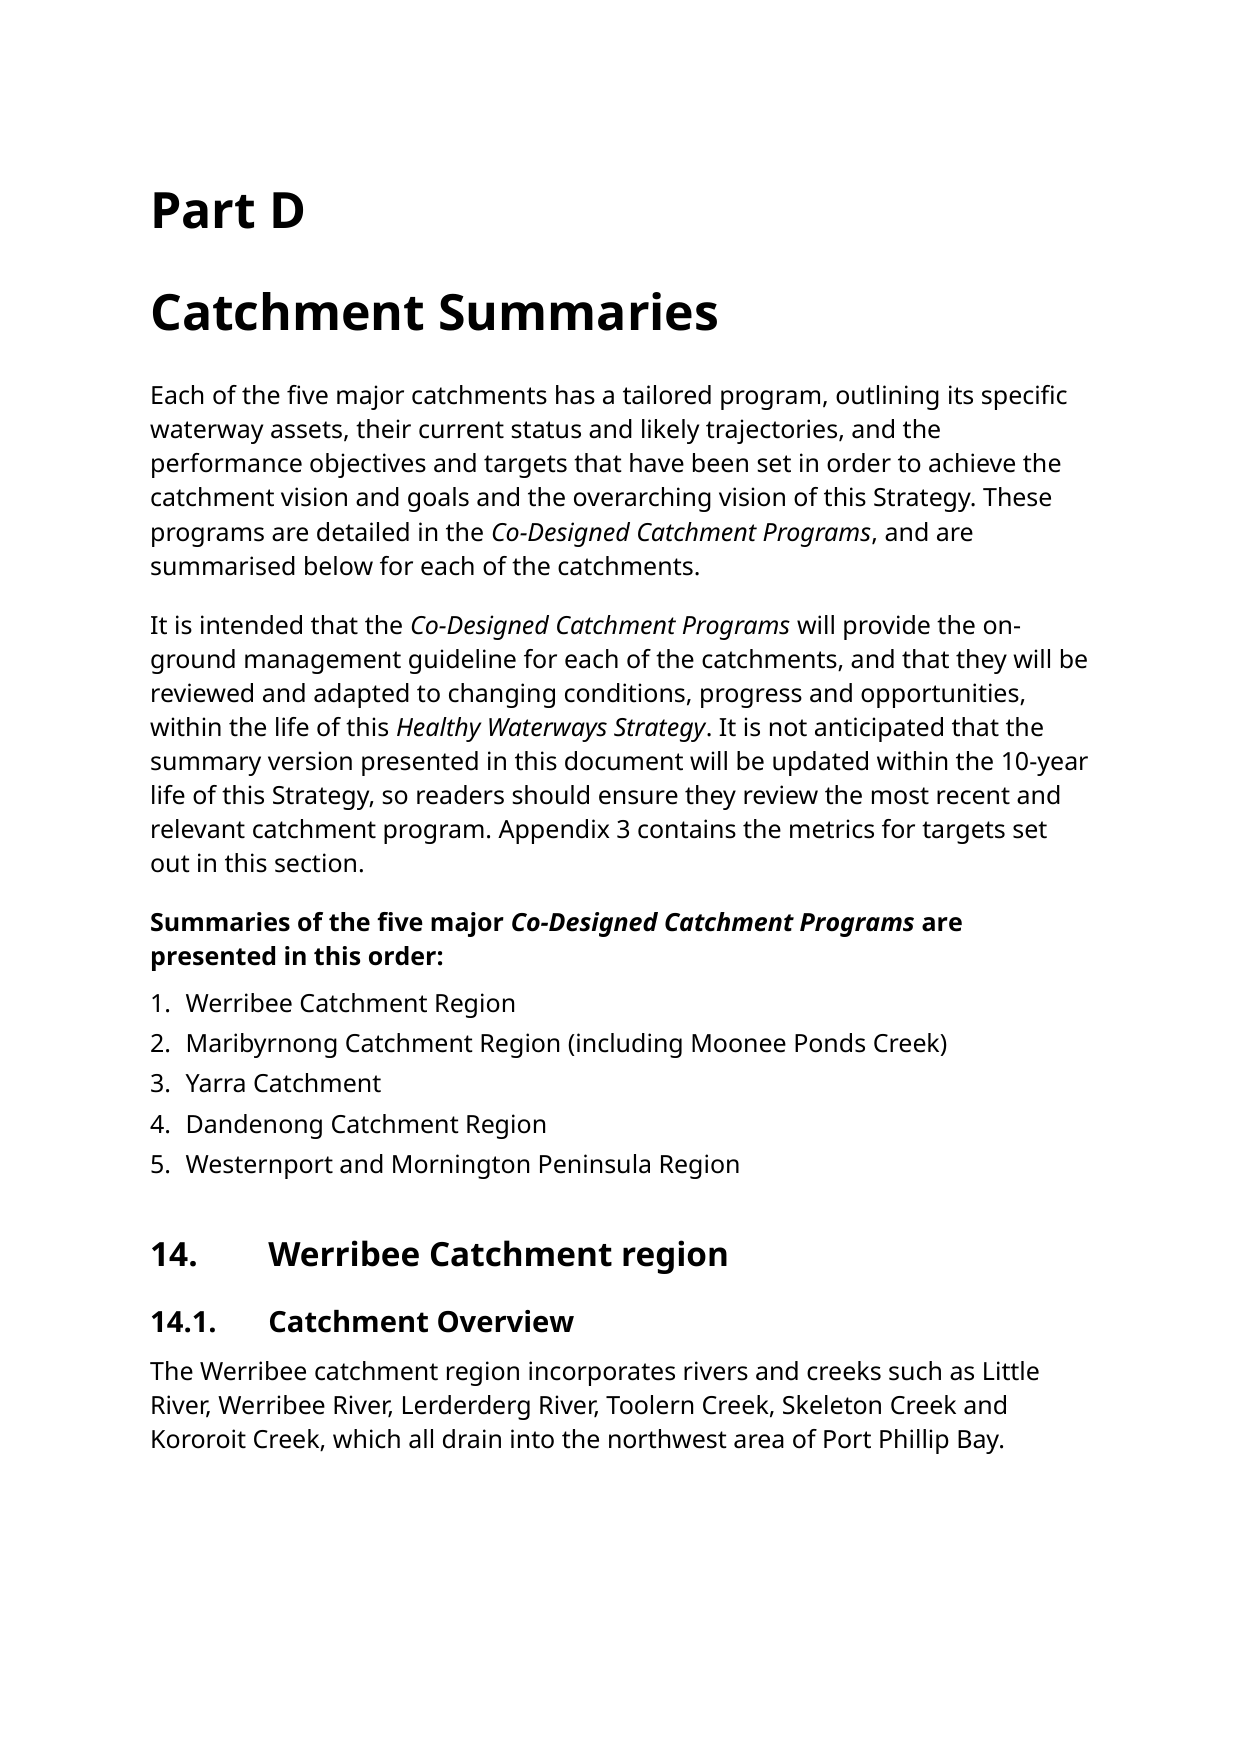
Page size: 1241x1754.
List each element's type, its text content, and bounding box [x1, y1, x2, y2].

subtitle Summaries of the five major Co-Designed Catchment Programs are presented in this order: [150, 905, 1090, 973]
list Werribee Catchment Region [150, 985, 1090, 1019]
subtitle 14. Werribee Catchment region [150, 1231, 1090, 1276]
list Westernport and Mornington Peninsula Region [150, 1147, 1090, 1181]
text Each of the five major catchments has a tailored program, outlining its specific waterway assets, their current status and likely trajectories, and the performance objectives and targets that have been set in order to achieve the catchment vision and goals and the overarching vision of this Strategy. These programs are detailed in the Co-Designed Catchment Programs, and are summarised below for each of the catchments. [150, 378, 1090, 582]
list Maribyrnong Catchment Region (including Moonee Ponds Creek) [150, 1026, 1090, 1060]
text It is intended that the Co-Designed Catchment Programs will provide the on-ground management guideline for each of the catchments, and that they will be reviewed and adapted to changing conditions, progress and opportunities, within the life of this Healthy Waterways Strategy. It is not anticipated that the summary version presented in this document will be updated within the 10-year life of this Strategy, so readers should ensure they review the most recent and relevant catchment program. Appendix 3 contains the metrics for targets set out in this section. [150, 607, 1090, 880]
text The Werribee catchment region incorporates rivers and creeks such as Little River, Werribee River, Lerderderg River, Toolern Creek, Skeleton Creek and Kororoit Creek, which all drain into the northwest area of Port Phillip Bay. [150, 1353, 1090, 1456]
list Dandenong Catchment Region [150, 1106, 1090, 1140]
list Yarra Catchment [150, 1066, 1090, 1100]
subtitle 14.1. Catchment Overview [150, 1301, 1090, 1341]
subtitle Part D [150, 175, 1090, 243]
subtitle Catchment Summaries [150, 276, 1090, 344]
